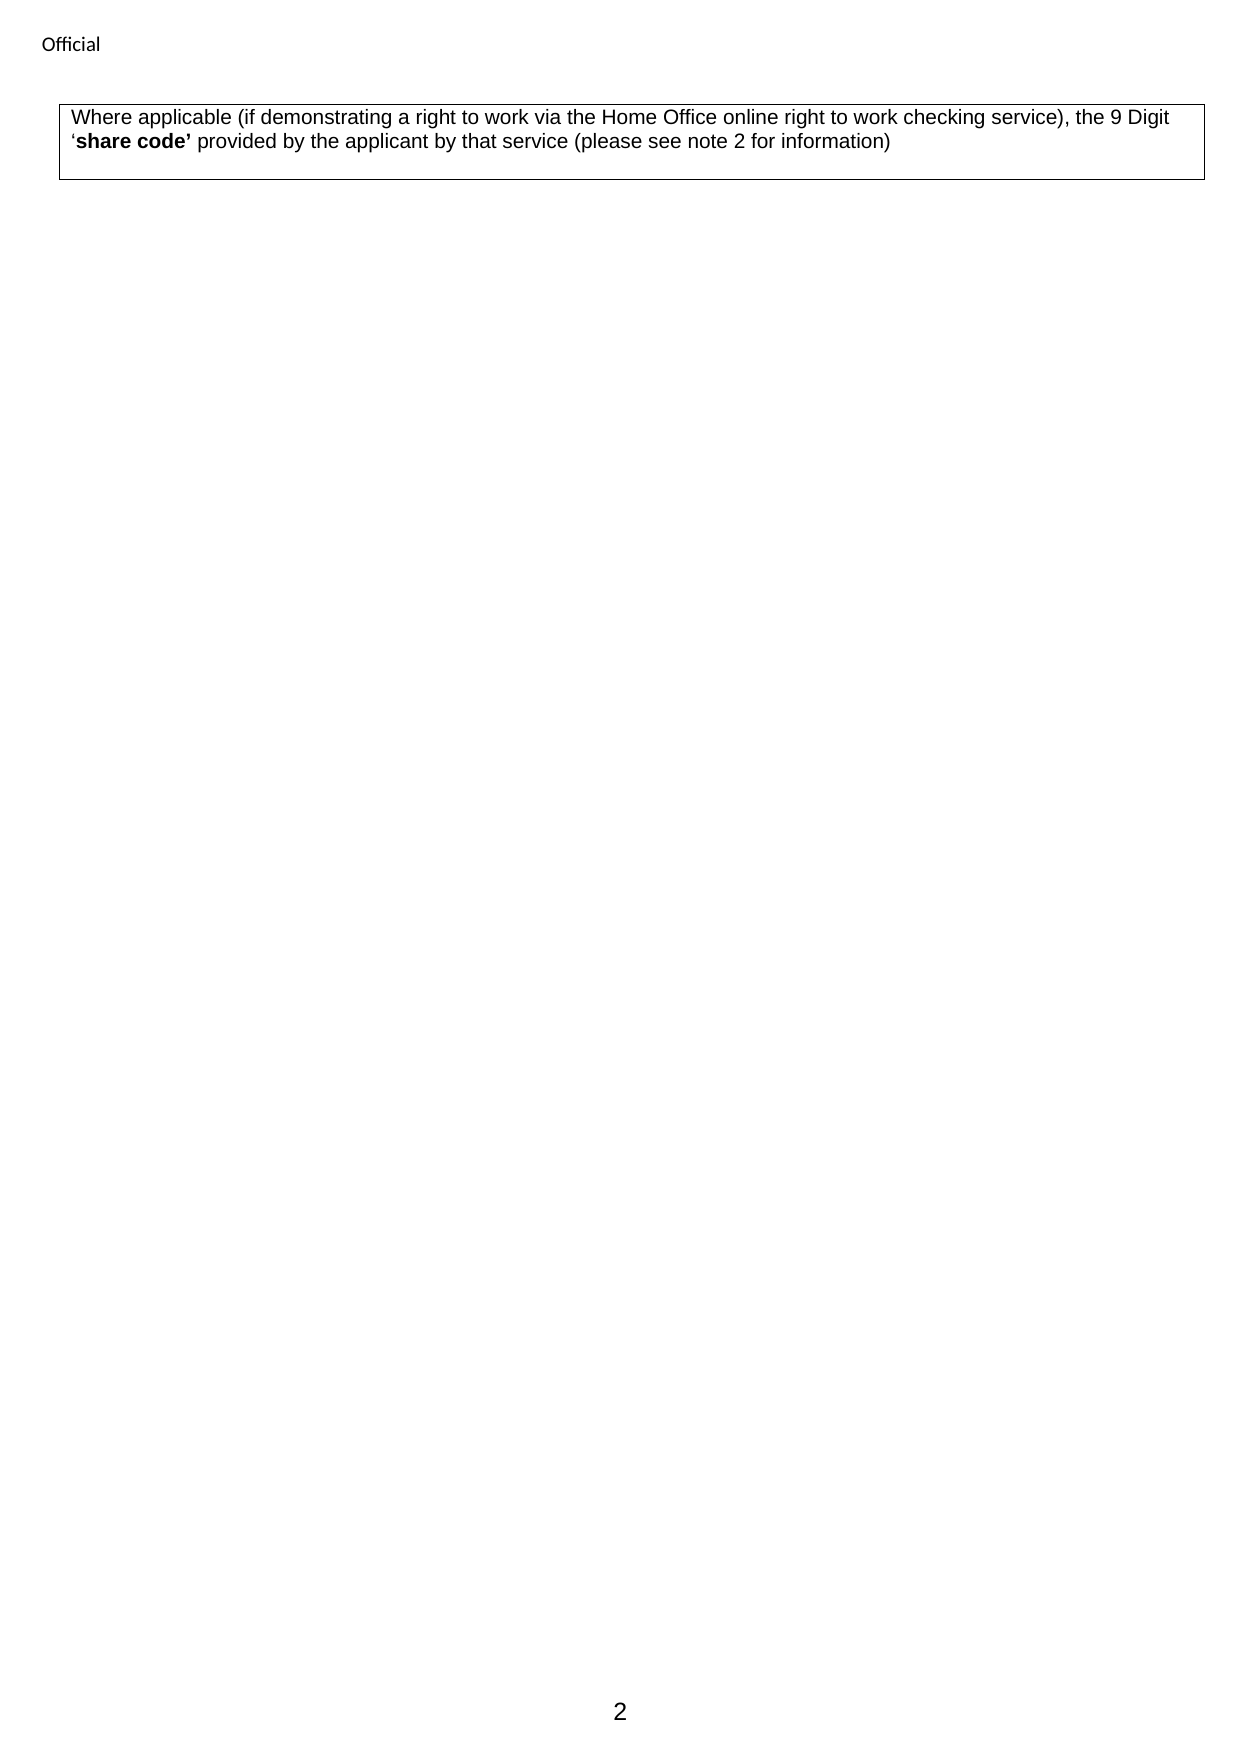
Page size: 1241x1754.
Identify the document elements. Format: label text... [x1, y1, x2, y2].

table_cell Where applicable (if demonstrating a right to work via the Home Office online right to work checking service), the 9 Digit ‘share code’ provided by the applicant by that service (please see note 2 for information) [60, 105, 1204, 179]
